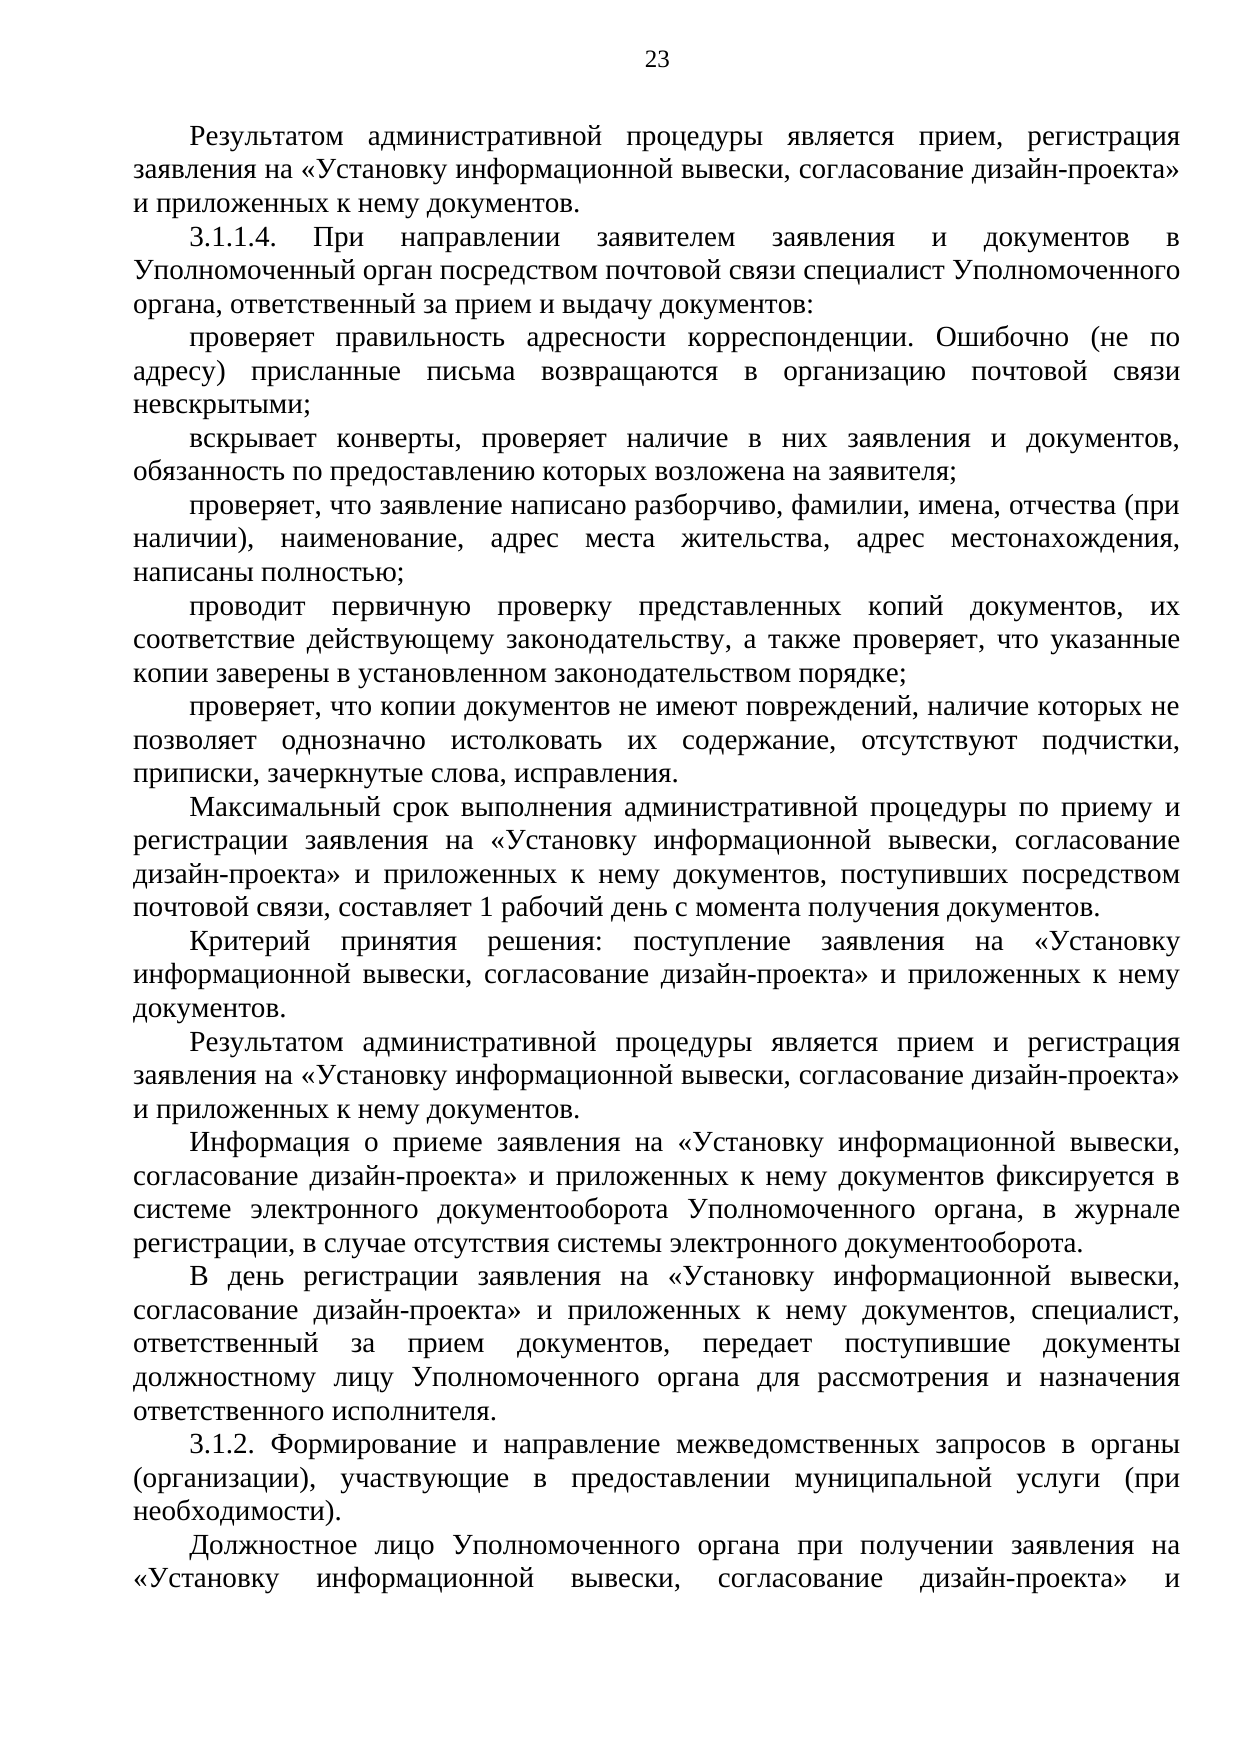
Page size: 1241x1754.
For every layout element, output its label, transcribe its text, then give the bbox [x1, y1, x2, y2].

text В день регистрации заявления на «Установку информационной вывески, согласование дизайн-проекта» и приложенных к нему документов, специалист, ответственный за прием документов, передает поступившие документы должностному лицу Уполномоченного органа для рассмотрения и назначения ответственного исполнителя. [133, 1258, 1181, 1426]
text проверяет, что заявление написано разборчиво, фамилии, имена, отчества (при наличии), наименование, адрес места жительства, адрес местонахождения, написаны полностью; [133, 487, 1181, 588]
text Результатом административной процедуры является прием и регистрация заявления на «Установку информационной вывески, согласование дизайн-проекта» и приложенных к нему документов. [133, 1024, 1181, 1124]
text Критерий принятия решения: поступление заявления на «Установку информационной вывески, согласование дизайн-проекта» и приложенных к нему документов. [133, 923, 1181, 1024]
text Максимальный срок выполнения административной процедуры по приему и регистрации заявления на «Установку информационной вывески, согласование дизайн-проекта» и приложенных к нему документов, поступивших посредством почтовой связи, составляет 1 рабочий день с момента получения документов. [133, 789, 1181, 923]
text 3.1.1.4. При направлении заявителем заявления и документов в Уполномоченный орган посредством почтовой связи специалист Уполномоченного органа, ответственный за прием и выдачу документов: [133, 219, 1181, 319]
text проводит первичную проверку представленных копий документов, их соответствие действующему законодательству, а также проверяет, что указанные копии заверены в установленном законодательством порядке; [133, 588, 1181, 688]
text проверяет, что копии документов не имеют повреждений, наличие которых не позволяет однозначно истолковать их содержание, отсутствуют подчистки, приписки, зачеркнутые слова, исправления. [133, 688, 1181, 789]
text Результатом административной процедуры является прием, регистрация заявления на «Установку информационной вывески, согласование дизайн-проекта» и приложенных к нему документов. [133, 118, 1181, 219]
text Информация о приеме заявления на «Установку информационной вывески, согласование дизайн-проекта» и приложенных к нему документов фиксируется в системе электронного документооборота Уполномоченного органа, в журнале регистрации, в случае отсутствия системы электронного документооборота. [133, 1124, 1181, 1258]
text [133, 1527, 1181, 1594]
text проверяет правильность адресности корреспонденции. Ошибочно (не по адресу) присланные письма возвращаются в организацию почтовой связи невскрытыми; [133, 319, 1181, 420]
text вскрывает конверты, проверяет наличие в них заявления и документов, обязанность по предоставлению которых возложена на заявителя; [133, 420, 1181, 487]
text 3.1.2. Формирование и направление межведомственных запросов в органы (организации), участвующие в предоставлении муниципальной услуги (при необходимости). [133, 1426, 1181, 1527]
